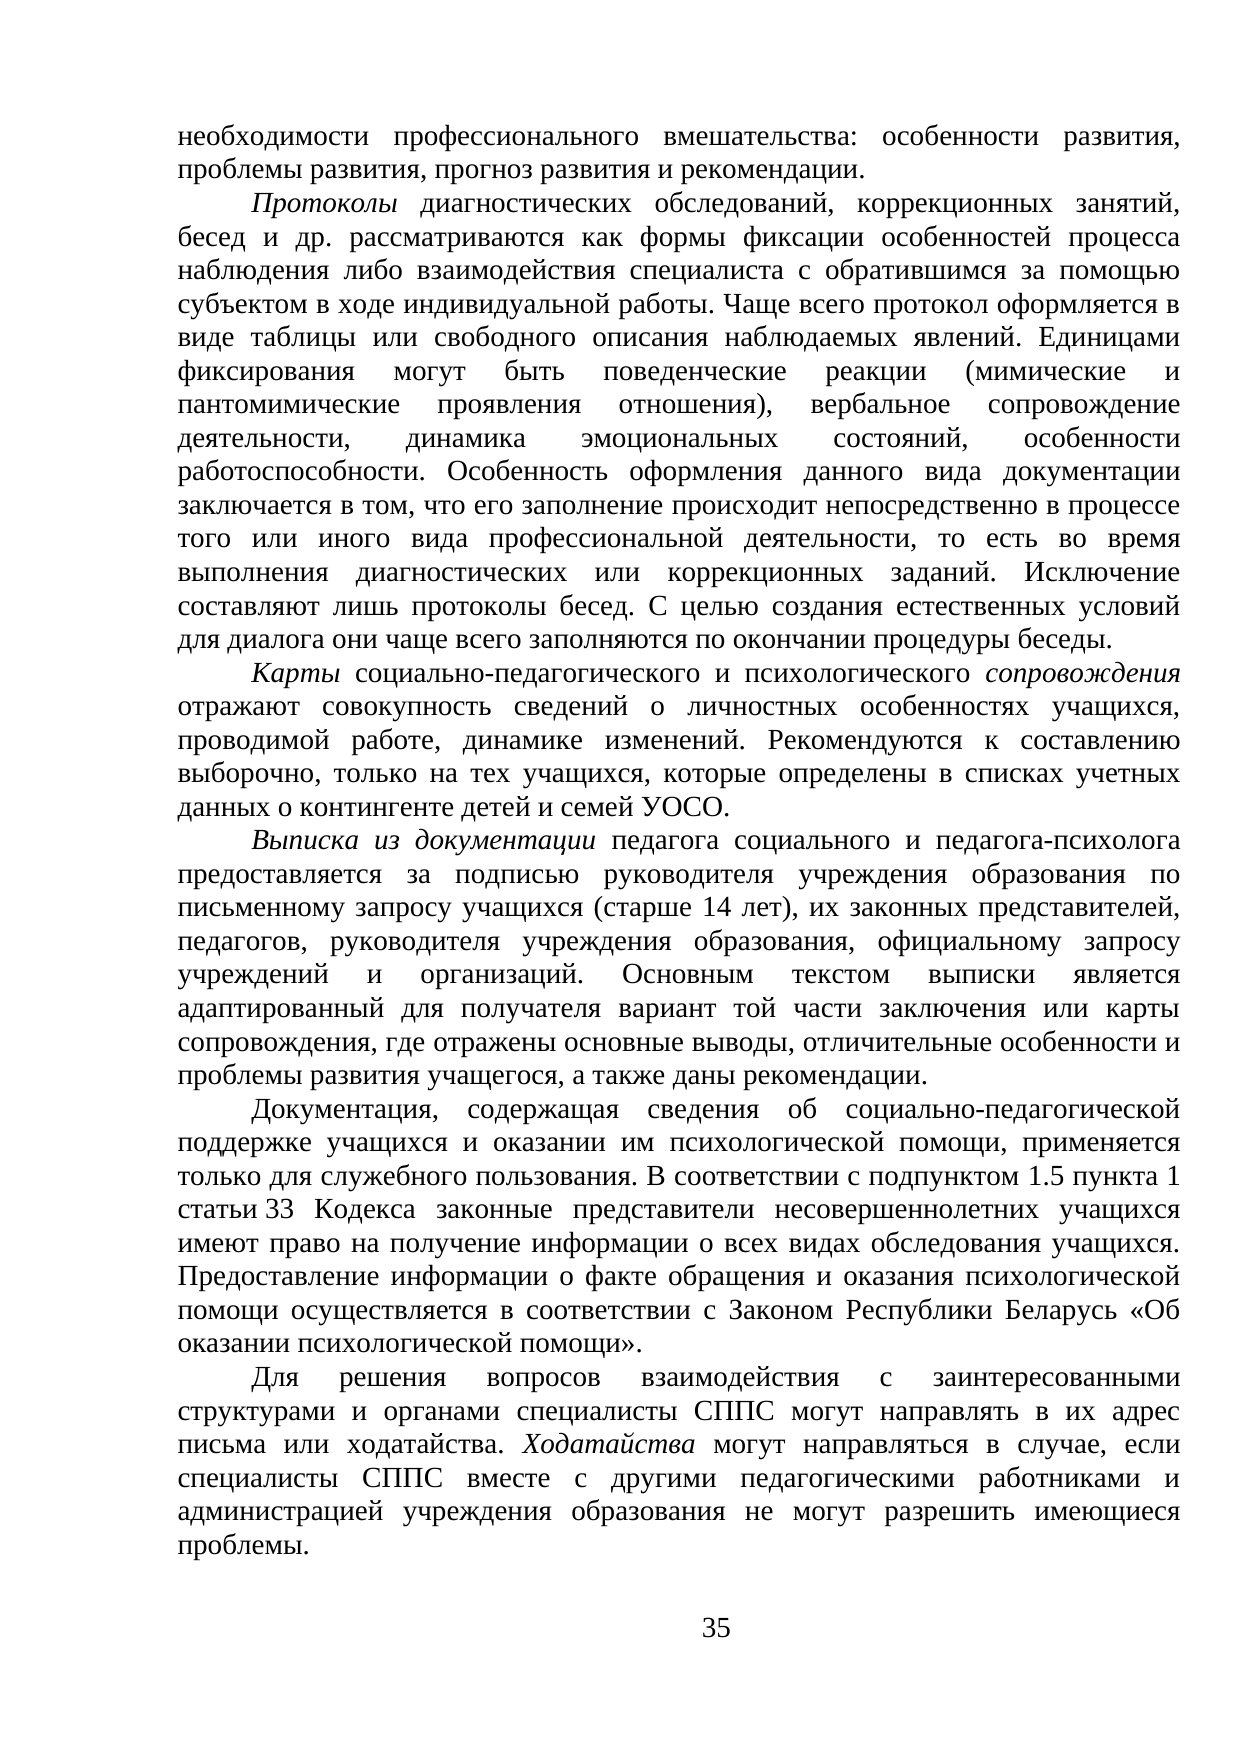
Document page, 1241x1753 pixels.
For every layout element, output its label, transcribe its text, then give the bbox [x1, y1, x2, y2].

text Для решения вопросов взаимодействия с заинтересованными структурами и органами специалисты СППС могут направлять в их адрес письма или ходатайства. Ходатайства могут направляться в случае, если специалисты СППС вместе с другими педагогическими работниками и администрацией учреждения образования не могут разрешить имеющиеся проблемы. [177, 1359, 1181, 1560]
text Документация, содержащая сведения об социально-педагогической поддержке учащихся и оказании им психологической помощи, применяется только для служебного пользования. В соответствии с подпунктом 1.5 пункта 1 статьи 33 Кодекса законные представители несовершеннолетних учащихся имеют право на получение информации о всех видах обследования учащихся. Предоставление информации о факте обращения и оказания психологической помощи осуществляется в соответствии с Законом Республики Беларусь «Об оказании психологической помощи». [177, 1091, 1181, 1359]
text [177, 118, 1181, 185]
text Протоколы диагностических обследований, коррекционных занятий, бесед и др. рассматриваются как формы фиксации особенностей процесса наблюдения либо взаимодействия специалиста с обратившимся за помощью субъектом в ходе индивидуальной работы. Чаще всего протокол оформляется в виде таблицы или свободного описания наблюдаемых явлений. Единицами фиксирования могут быть поведенческие реакции (мимические и пантомимические проявления отношения), вербальное сопровождение деятельности, динамика эмоциональных состояний, особенности работоспособности. Особенность оформления данного вида документации заключается в том, что его заполнение происходит непосредственно в процессе того или иного вида профессиональной деятельности, то есть во время выполнения диагностических или коррекционных заданий. Исключение составляют лишь протоколы бесед. С целью создания естественных условий для диалога они чаще всего заполняются по окончании процедуры беседы. [177, 185, 1181, 655]
text Выписка из документации педагога социального и педагога-психолога предоставляется за подписью руководителя учреждения образования по письменному запросу учащихся (старше 14 лет), их законных представителей, педагогов, руководителя учреждения образования, официальному запросу учреждений и организаций. Основным текстом выписки является адаптированный для получателя вариант той части заключения или карты сопровождения, где отражены основные выводы, отличительные особенности и проблемы развития учащегося, а также даны рекомендации. [177, 822, 1181, 1091]
text Карты социально-педагогического и психологического сопровождения отражают совокупность сведений о личностных особенностях учащихся, проводимой работе, динамике изменений. Рекомендуются к составлению выборочно, только на тех учащихся, которые определены в списках учетных данных о контингенте детей и семей УОСО. [177, 655, 1181, 822]
